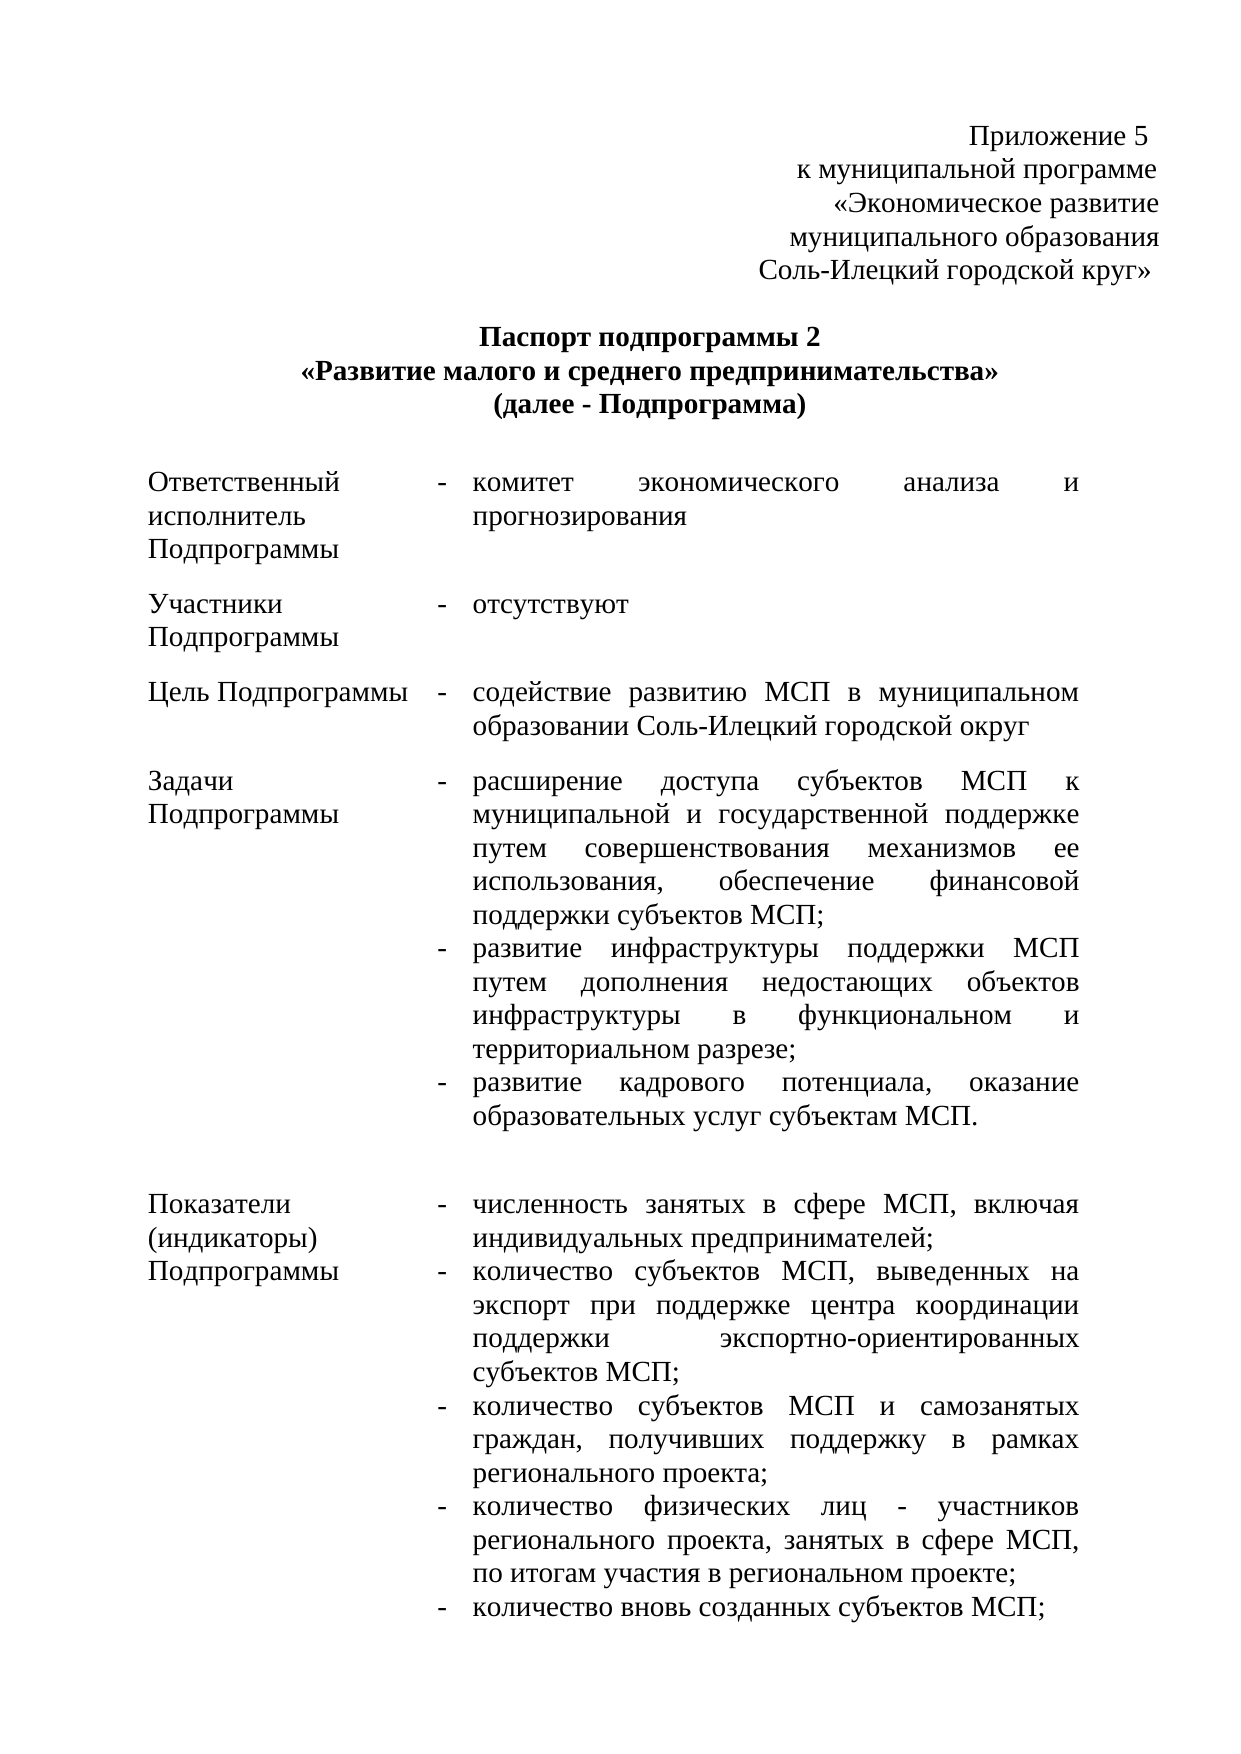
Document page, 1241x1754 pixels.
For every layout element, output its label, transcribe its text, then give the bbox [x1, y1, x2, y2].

table_cell Цель Подпрограммы [141, 664, 431, 752]
table_cell содействие развитию МСП в муниципальном образовании Соль-Илецкий городской округ [466, 664, 1086, 752]
table_cell Задачи Подпрограммы [141, 752, 431, 1176]
title «Развитие малого и среднего предпринимательства» [148, 353, 1152, 386]
text Соль-Илецкий городской круг» [148, 252, 1152, 286]
table_cell - [431, 575, 466, 664]
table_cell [466, 1176, 1086, 1633]
text к муниципальной программе [148, 152, 1240, 185]
table_cell расширение доступа субъектов МСП к муниципальной и государственной поддержке путем совершенствования механизмов ее использования, обеспечение финансовой поддержки субъектов МСП; развитие инфраструктуры поддержки МСП путем дополнения недостающих объектов инфраструктуры в функциональном и территориальном разрезе; развитие кадрового потенциала, оказание образовательных услуг субъектам МСП. [466, 752, 1086, 1176]
text Приложение 5 [148, 118, 1240, 152]
table_header Ответственный исполнитель Подпрограммы [141, 454, 431, 575]
table_header - [431, 454, 466, 575]
table_cell - [431, 664, 466, 752]
table_header комитет экономического анализа и прогнозирования [466, 454, 1086, 575]
title (далее - Подпрограмма) [148, 386, 1152, 420]
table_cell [141, 1176, 431, 1633]
text муниципального образования [148, 219, 1240, 252]
title Паспорт подпрограммы 2 [148, 319, 1152, 353]
table_cell Участники Подпрограммы [141, 575, 431, 664]
table_cell отсутствуют [466, 575, 1086, 664]
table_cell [431, 1176, 466, 1633]
text «Экономическое развитие [148, 185, 1240, 219]
table_cell - - - [431, 752, 466, 1176]
